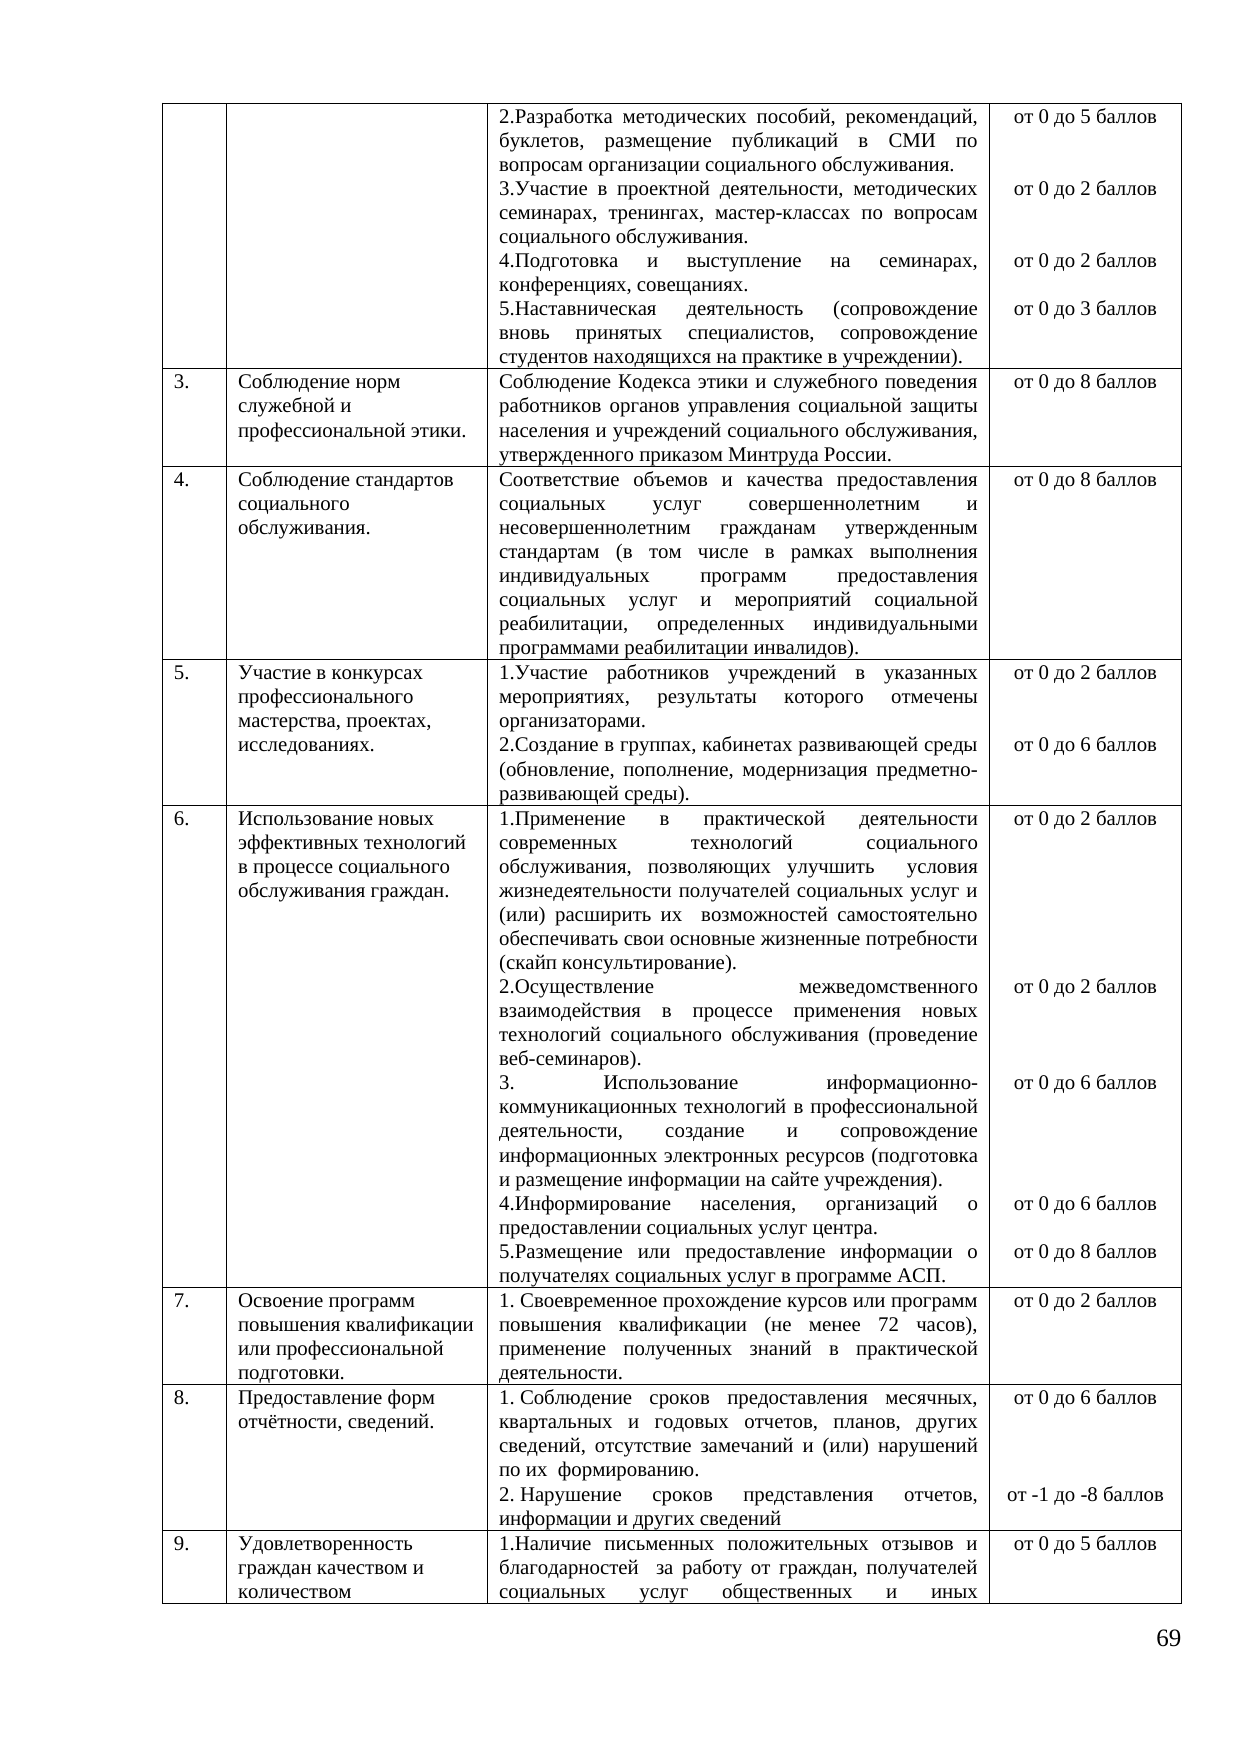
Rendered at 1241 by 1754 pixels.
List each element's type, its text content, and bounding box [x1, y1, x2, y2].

table_cell Соответствие объемов и качества предоставления социальных услуг совершеннолетним и несовершеннолетним гражданам утвержденным стандартам (в том числе в рамках выполнения индивидуальных программ предоставления социальных услуг и мероприятий социальной реабилитации, определенных индивидуальными программами реабилитации инвалидов). [488, 467, 989, 659]
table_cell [488, 104, 989, 368]
table_cell 7. [163, 1288, 226, 1384]
table_cell 1. Соблюдение сроков предоставления месячных, квартальных и годовых отчетов, планов, других сведений, отсутствие замечаний и (или) нарушений по их формированию. 2. Нарушение сроков представления отчетов, информации и других сведений [488, 1385, 989, 1529]
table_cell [488, 1531, 989, 1603]
table_cell Предоставление форм отчётности, сведений. [227, 1385, 487, 1529]
table_cell 6. [163, 806, 226, 1287]
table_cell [990, 104, 1181, 368]
table_cell от 0 до 2 баллов от 0 до 2 баллов от 0 до 6 баллов от 0 до 6 баллов от 0 до 8 баллов [990, 806, 1181, 1287]
table_cell 1. Своевременное прохождение курсов или программ повышения квалификации (не менее 72 часов), применение полученных знаний в практической деятельности. [488, 1288, 989, 1384]
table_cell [990, 1531, 1181, 1603]
table_cell 9. [163, 1531, 226, 1603]
table_cell от 0 до 6 баллов от -1 до -8 баллов [990, 1385, 1181, 1529]
table_cell 2. [163, 104, 226, 368]
table_cell Освоение программ повышения квалификации или профессиональной подготовки. [227, 1288, 487, 1384]
table_cell 8. [163, 1385, 226, 1529]
table_cell 1.Участие работников учреждений в указанных мероприятиях, результаты которого отмечены организаторами. 2.Создание в группах, кабинетах развивающей среды (обновление, пополнение, модернизация предметно-развивающей среды). [488, 660, 989, 804]
table_cell 3. [163, 369, 226, 466]
table_cell от 0 до 8 баллов [990, 369, 1181, 466]
table_cell 4. [163, 467, 226, 659]
table_cell Соблюдение Кодекса этики и служебного поведения работников органов управления социальной защиты населения и учреждений социального обслуживания, утвержденного приказом Минтруда России. [488, 369, 989, 466]
table_cell от 0 до 2 баллов от 0 до 6 баллов [990, 660, 1181, 804]
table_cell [227, 1531, 487, 1603]
table_cell Участие в конкурсах профессионального мастерства, проектах, исследованиях. [227, 660, 487, 804]
table_cell Соблюдение стандартов социального обслуживания. [227, 467, 487, 659]
table_cell Соблюдение норм служебной и профессиональной этики. [227, 369, 487, 466]
table_cell от 0 до 2 баллов [990, 1288, 1181, 1384]
table_cell 1.Применение в практической деятельности современных технологий социального обслуживания, позволяющих улучшить условия жизнедеятельности получателей социальных услуг и (или) расширить их возможностей самостоятельно обеспечивать свои основные жизненные потребности (скайп консультирование). 2.Осуществление межведомственного взаимодействия в процессе применения новых технологий социального обслуживания (проведение веб-семинаров). 3. Использование информационно-коммуникационных технологий в профессиональной деятельности, создание и сопровождение информационных электронных ресурсов (подготовка и размещение информации на сайте учреждения). 4.Информирование населения, организаций о предоставлении социальных услуг центра. 5.Размещение или предоставление информации о получателях социальных услуг в программе АСП. [488, 806, 989, 1287]
table_cell 5. [163, 660, 226, 804]
table_cell Использование новых эффективных технологий в процессе социального обслуживания граждан. [227, 806, 487, 1287]
table_cell от 0 до 8 баллов [990, 467, 1181, 659]
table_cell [227, 104, 487, 368]
